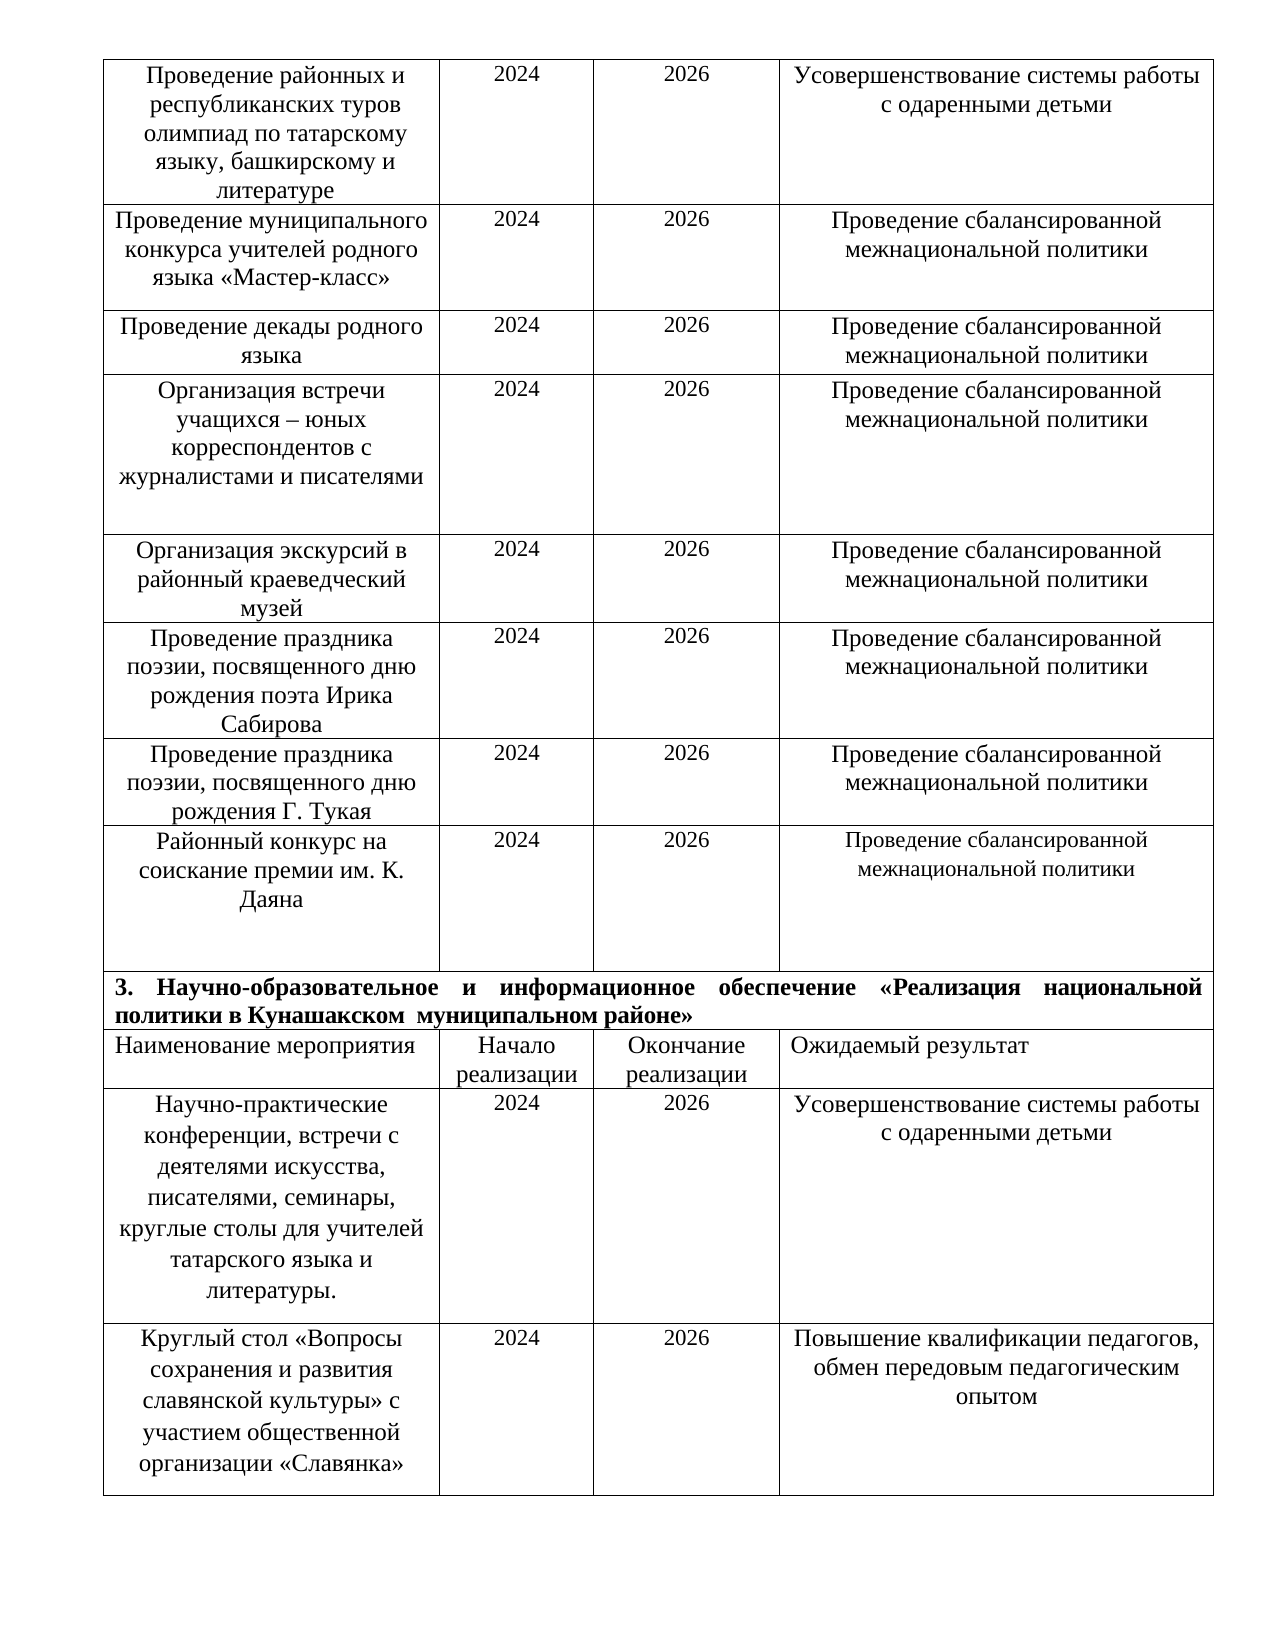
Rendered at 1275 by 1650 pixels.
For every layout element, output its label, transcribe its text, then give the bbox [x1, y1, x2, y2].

table_cell Организация экскурсий в районный краеведческий музей [104, 535, 439, 622]
table_cell Проведение сбалансированной межнациональной политики [780, 535, 1213, 622]
table_cell 2024 [440, 535, 593, 622]
table_cell Проведение районных и республиканских туров олимпиад по татарскому языку, башкирскому и литературе [104, 60, 439, 204]
table_cell Проведение декады родного языка [104, 311, 439, 374]
table_cell Проведение сбалансированной межнациональной политики [780, 623, 1213, 738]
table_cell Проведение сбалансированной межнациональной политики [780, 375, 1213, 534]
table_cell 2024 [440, 1324, 593, 1495]
table_cell 2026 [594, 311, 779, 374]
table_cell 2024 [440, 1089, 593, 1322]
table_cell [780, 1324, 1213, 1495]
table_cell 2024 [440, 311, 593, 374]
table_cell 2026 [594, 1324, 779, 1495]
table_cell Проведение сбалансированной межнациональной политики [780, 739, 1213, 825]
table_cell 2026 [594, 1089, 779, 1322]
table_cell Начало реализации [440, 1030, 593, 1088]
table_cell Усовершенствование системы работы с одаренными детьми [780, 60, 1213, 204]
table_cell Наименование мероприятия [104, 1030, 439, 1088]
table_cell 2026 [594, 375, 779, 534]
table_cell Организация встречи учащихся – юных корреспондентов с журналистами и писателями [104, 375, 439, 534]
table_cell Проведение праздника поэзии, посвященного дню рождения поэта Ирика Сабирова [104, 623, 439, 738]
table_cell 2026 [594, 205, 779, 310]
table_cell 2026 [594, 623, 779, 738]
table_cell 3. Научно-образовательное и информационное обеспечение «Реализация национальной политики в Кунашакском муниципальном районе» [104, 972, 1213, 1029]
table_cell 2024 [440, 739, 593, 825]
table_cell Районный конкурс на соискание премии им. К. Даяна [104, 826, 439, 971]
table_cell 2026 [594, 826, 779, 971]
table_cell Проведение муниципального конкурса учителей родного языка «Мастер-класс» [104, 205, 439, 310]
table_cell 2026 [594, 739, 779, 825]
table_cell Научно-практические конференции, встречи с деятелями искусства, писателями, семинары, круглые столы для учителей татарского языка и литературы. [104, 1089, 439, 1322]
table_cell 2026 [594, 60, 779, 204]
table_cell Усовершенствование системы работы с одаренными детьми [780, 1089, 1213, 1322]
table_cell 2026 [594, 535, 779, 622]
table_cell Проведение сбалансированной межнациональной политики [780, 205, 1213, 310]
table_cell 2024 [440, 60, 593, 204]
table_cell Окончание реализации [594, 1030, 779, 1088]
table_cell Проведение сбалансированной межнациональной политики [780, 826, 1213, 971]
table_cell Круглый стол «Вопросы сохранения и развития славянской культуры» с участием общественной организации «Славянка» [104, 1324, 439, 1495]
table_cell 2024 [440, 826, 593, 971]
table_cell 2024 [440, 623, 593, 738]
table_cell 2024 [440, 375, 593, 534]
table_cell Ожидаемый результат [780, 1030, 1213, 1088]
table_cell Проведение праздника поэзии, посвященного дню рождения Г. Тукая [104, 739, 439, 825]
table_cell 2024 [440, 205, 593, 310]
table_cell Проведение сбалансированной межнациональной политики [780, 311, 1213, 374]
